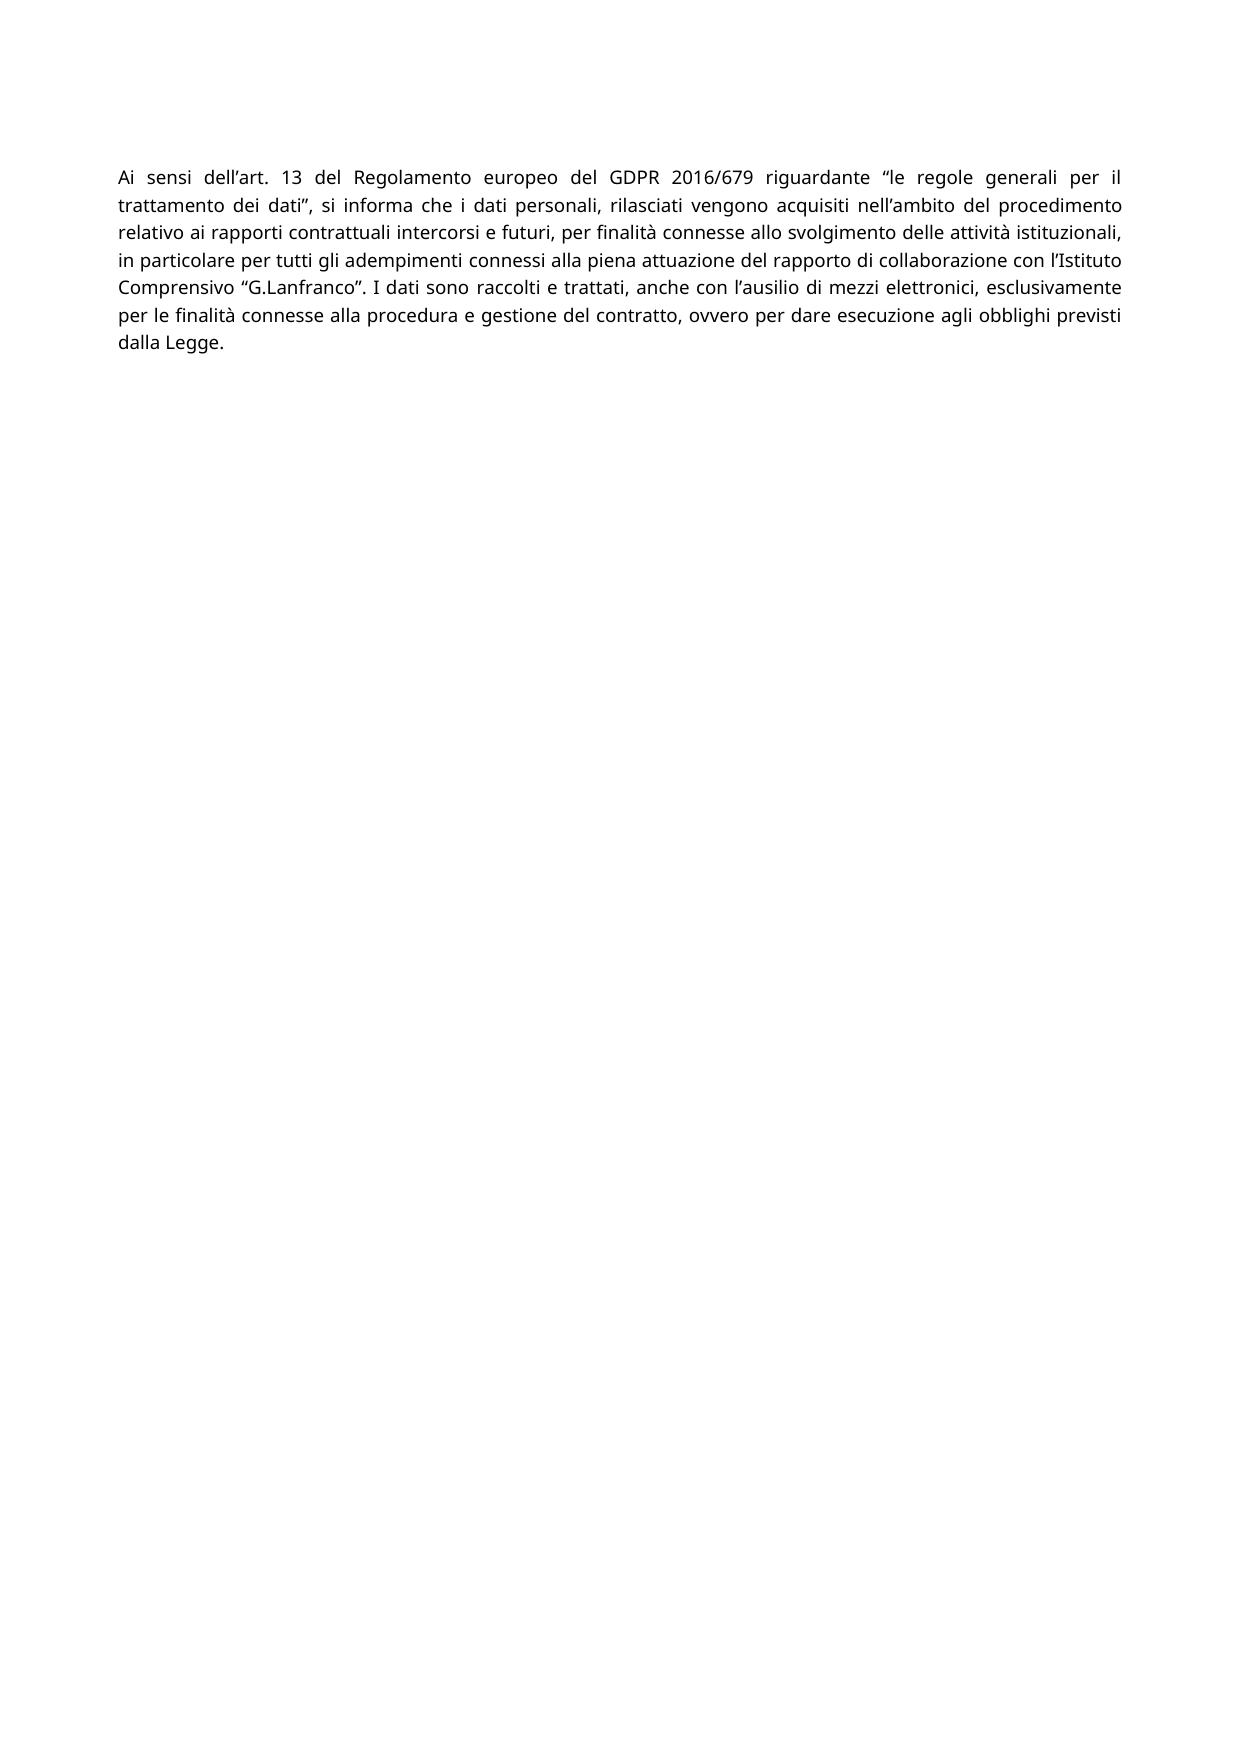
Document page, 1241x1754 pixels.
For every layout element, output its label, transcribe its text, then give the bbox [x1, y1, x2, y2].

text Ai sensi dell’art. 13 del Regolamento europeo del GDPR 2016/679 riguardante “le regole generali per il trattamento dei dati”, si informa che i dati personali, rilasciati vengono acquisiti nell’ambito del procedimento relativo ai rapporti contrattuali intercorsi e futuri, per finalità connesse allo svolgimento delle attività istituzionali, in particolare per tutti gli adempimenti connessi alla piena attuazione del rapporto di collaborazione con l’Istituto Comprensivo “G.Lanfranco”. I dati sono raccolti e trattati, anche con l’ausilio di mezzi elettronici, esclusivamente per le finalità connesse alla procedura e gestione del contratto, ovvero per dare esecuzione agli obblighi previsti dalla Legge. [118, 164, 1122, 355]
